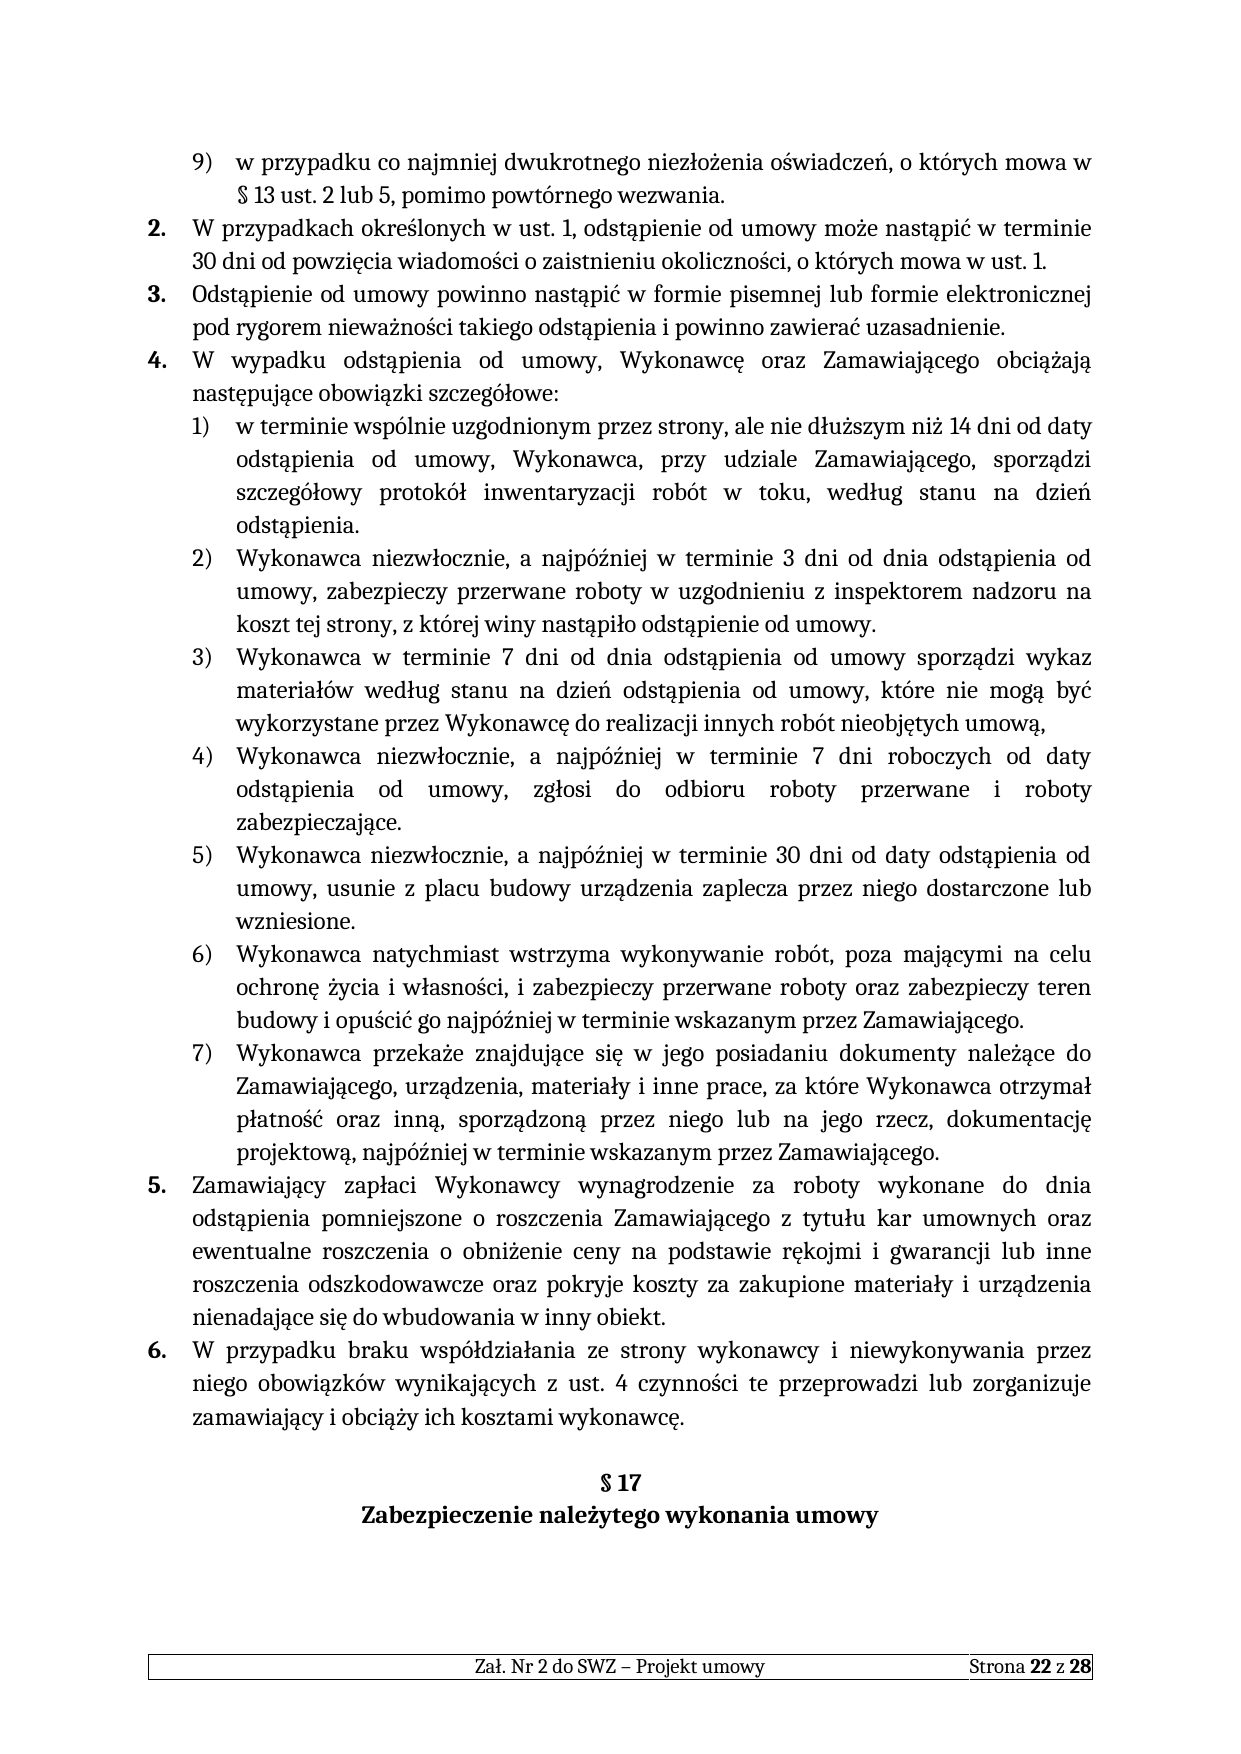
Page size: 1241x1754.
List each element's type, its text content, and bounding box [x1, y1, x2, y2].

list Wykonawca natychmiast wstrzyma wykonywanie robót, poza mającymi na celu ochronę życia i własności, i zabezpieczy przerwane roboty oraz zabezpieczy teren budowy i opuścić go najpóźniej w terminie wskazanym przez Zamawiającego. [192, 940, 1093, 1035]
list Wykonawca przekaże znajdujące się w jego posiadaniu dokumenty należące do Zamawiającego, urządzenia, materiały i inne prace, za które Wykonawca otrzymał płatność oraz inną, sporządzoną przez niego lub na jego rzecz, dokumentację projektową, najpóźniej w terminie wskazanym przez Zamawiającego. [192, 1039, 1093, 1167]
list Wykonawca niezwłocznie, a najpóźniej w terminie 3 dni od dnia odstąpienia od umowy, zabezpieczy przerwane roboty w uzgodnieniu z inspektorem nadzoru na koszt tej strony, z której winy nastąpiło odstąpienie od umowy. [192, 544, 1093, 639]
list Wykonawca niezwłocznie, a najpóźniej w terminie 7 dni roboczych od daty odstąpienia od umowy, zgłosi do odbioru roboty przerwane i roboty zabezpieczające. [192, 742, 1093, 837]
list W przypadku braku współdziałania ze strony wykonawcy i niewykonywania przez niego obowiązków wynikających z ust. 4 czynności te przeprowadzi lub zorganizuje zamawiający i obciąży ich kosztami wykonawcę. [148, 1336, 1093, 1431]
text § 17 [148, 1468, 1093, 1497]
list W przypadkach określonych w ust. 1, odstąpienie od umowy może nastąpić w terminie 30 dni od powzięcia wiadomości o zaistnieniu okoliczności, o których mowa w ust. 1. [148, 214, 1093, 275]
list Wykonawca niezwłocznie, a najpóźniej w terminie 30 dni od daty odstąpienia od umowy, usunie z placu budowy urządzenia zaplecza przez niego dostarczone lub wzniesione. [192, 841, 1093, 936]
text Zabezpieczenie należytego wykonania umowy [148, 1501, 1093, 1530]
list W wypadku odstąpienia od umowy, Wykonawcę oraz Zamawiającego obciążają następujące obowiązki szczegółowe: [148, 346, 1093, 407]
list Odstąpienie od umowy powinno nastąpić w formie pisemnej lub formie elektronicznej pod rygorem nieważności takiego odstąpienia i powinno zawierać uzasadnienie. [148, 280, 1093, 341]
list w terminie wspólnie uzgodnionym przez strony, ale nie dłuższym niż 14 dni od daty odstąpienia od umowy, Wykonawca, przy udziale Zamawiającego, sporządzi szczegółowy protokół inwentaryzacji robót w toku, według stanu na dzień odstąpienia. [192, 412, 1093, 539]
list Zamawiający zapłaci Wykonawcy wynagrodzenie za roboty wykonane do dnia odstąpienia pomniejszone o roszczenia Zamawiającego z tytułu kar umownych oraz ewentualne roszczenia o obniżenie ceny na podstawie rękojmi i gwarancji lub inne roszczenia odszkodowawcze oraz pokryje koszty za zakupione materiały i urządzenia nienadające się do wbudowania w inny obiekt. [148, 1171, 1093, 1332]
list Wykonawca w terminie 7 dni od dnia odstąpienia od umowy sporządzi wykaz materiałów według stanu na dzień odstąpienia od umowy, które nie mogą być wykorzystane przez Wykonawcę do realizacji innych robót nieobjętych umową, [192, 643, 1093, 738]
list w przypadku co najmniej dwukrotnego niezłożenia oświadczeń, o których mowa w § 13 ust. 2 lub 5, pomimo powtórnego wezwania. [192, 148, 1093, 209]
